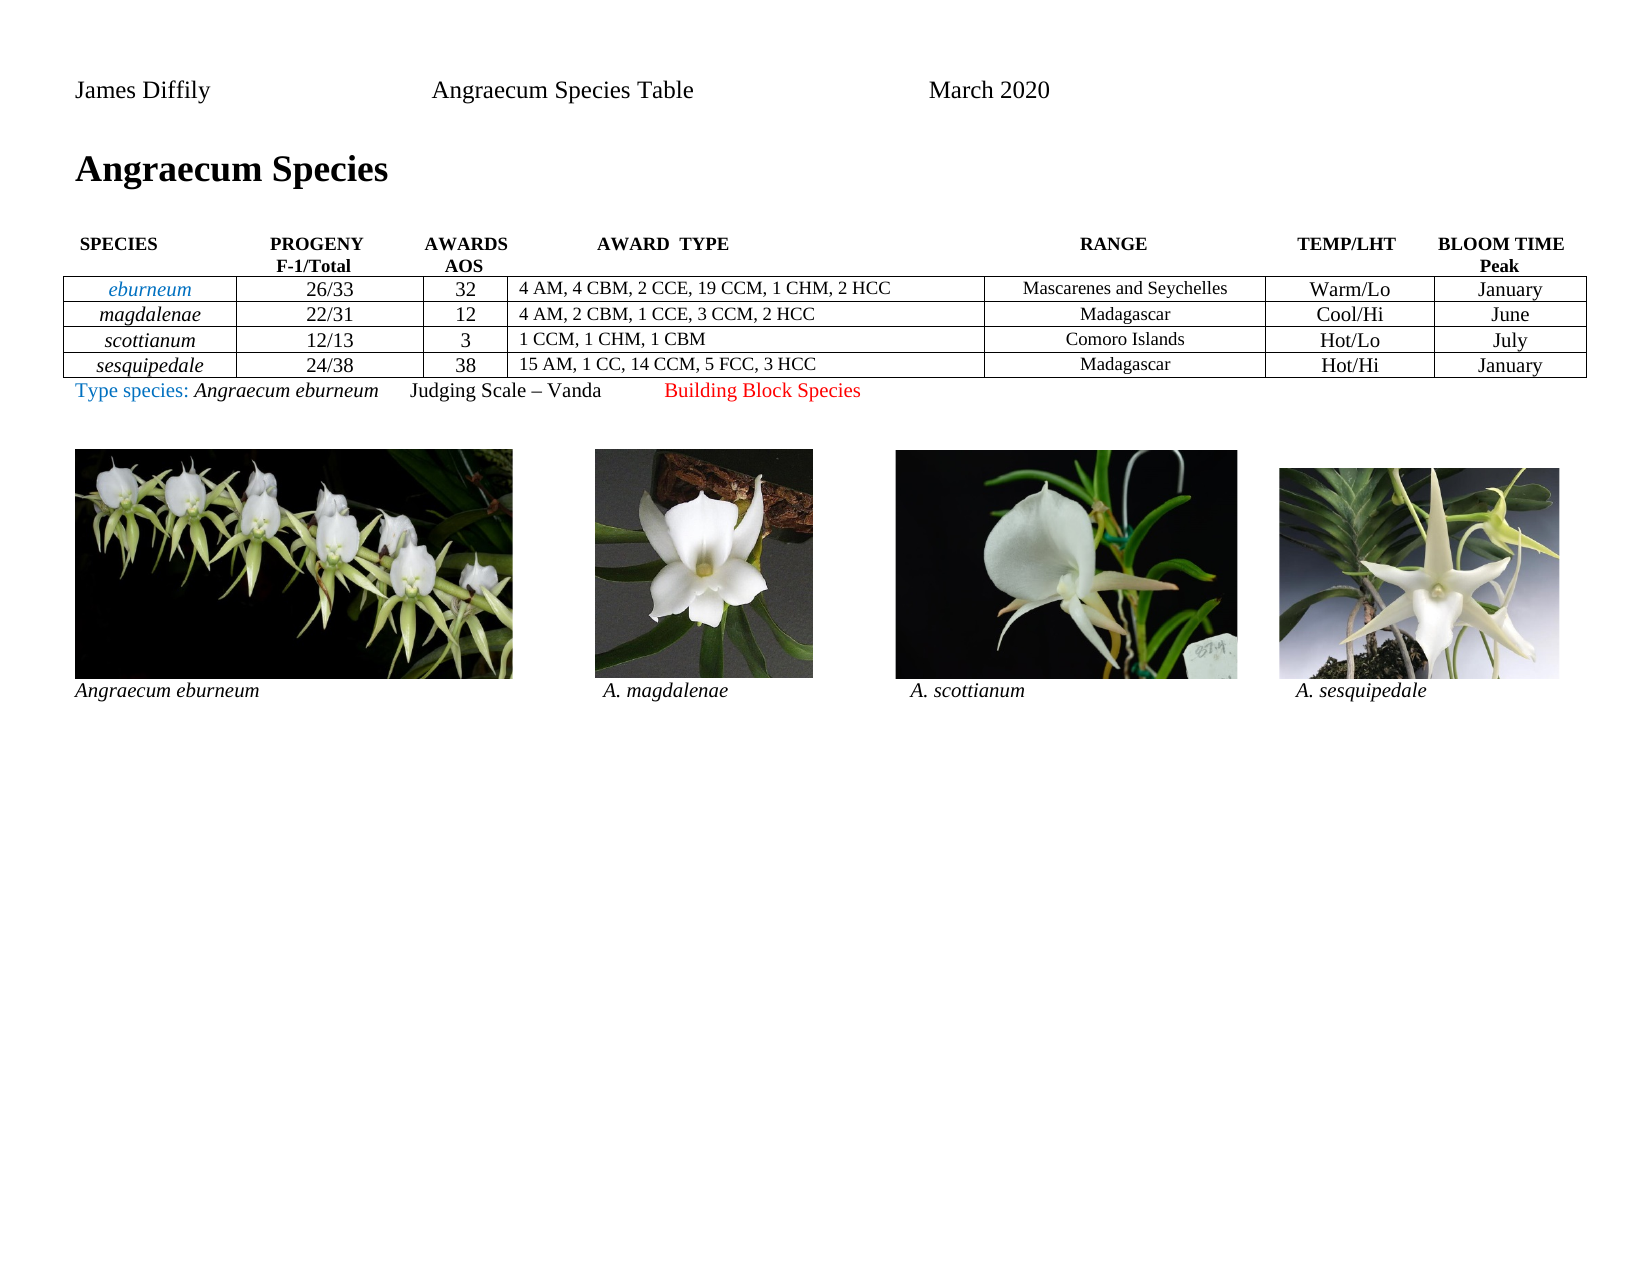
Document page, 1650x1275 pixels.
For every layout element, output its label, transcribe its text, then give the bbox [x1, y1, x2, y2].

table_cell Comoro Islands [985, 327, 1265, 352]
table_cell 12/13 [237, 327, 423, 352]
table_cell July [1435, 327, 1586, 352]
table_header 26/33 [237, 277, 423, 301]
table_cell 3 [424, 327, 507, 352]
picture [1279, 468, 1560, 679]
table_cell Hot/Lo [1266, 327, 1434, 352]
table_header eburneum [64, 277, 236, 301]
text Angraecum Species [75, 147, 1575, 190]
picture [75, 449, 513, 679]
table_header January [1435, 277, 1586, 301]
picture [895, 450, 1238, 679]
table_cell magdalenae [64, 302, 236, 326]
table_cell January [1435, 353, 1586, 377]
table_cell 22/31 [237, 302, 423, 326]
table_cell June [1435, 302, 1586, 326]
table_cell 1 CCM, 1 CHM, 1 CBM [508, 327, 984, 352]
text SPECIES PROGENY AWARDS AWARD TYPE RANGE TEMP/LHT BLOOM TIME [75, 233, 1575, 255]
table_cell Cool/Hi [1266, 302, 1434, 326]
table_cell sesquipedale [64, 353, 236, 377]
table_header Mascarenes and Seychelles [985, 277, 1265, 301]
table_cell 38 [424, 353, 507, 377]
table_cell 15 AM, 1 CC, 14 CCM, 5 FCC, 3 HCC [508, 353, 984, 377]
table_cell Hot/Hi [1266, 353, 1434, 377]
table_cell scottianum [64, 327, 236, 352]
table_cell Madagascar [985, 302, 1265, 326]
text Type species: Angraecum eburneum Judging Scale – Vanda Building Block Species [75, 378, 1575, 402]
table_cell Madagascar [985, 353, 1265, 377]
table_header 32 [424, 277, 507, 301]
table_header 4 AM, 4 CBM, 2 CCE, 19 CCM, 1 CHM, 2 HCC [508, 277, 984, 301]
picture [595, 449, 813, 678]
table_cell 4 AM, 2 CBM, 1 CCE, 3 CCM, 2 HCC [508, 302, 984, 326]
table_cell 24/38 [237, 353, 423, 377]
text F-1/Total AOS Peak [75, 255, 1575, 276]
table_cell 12 [424, 302, 507, 326]
text Angraecum eburneum A. magdalenae A. scottianum A. sesquipedale [75, 678, 1575, 702]
table_header Warm/Lo [1266, 277, 1434, 301]
